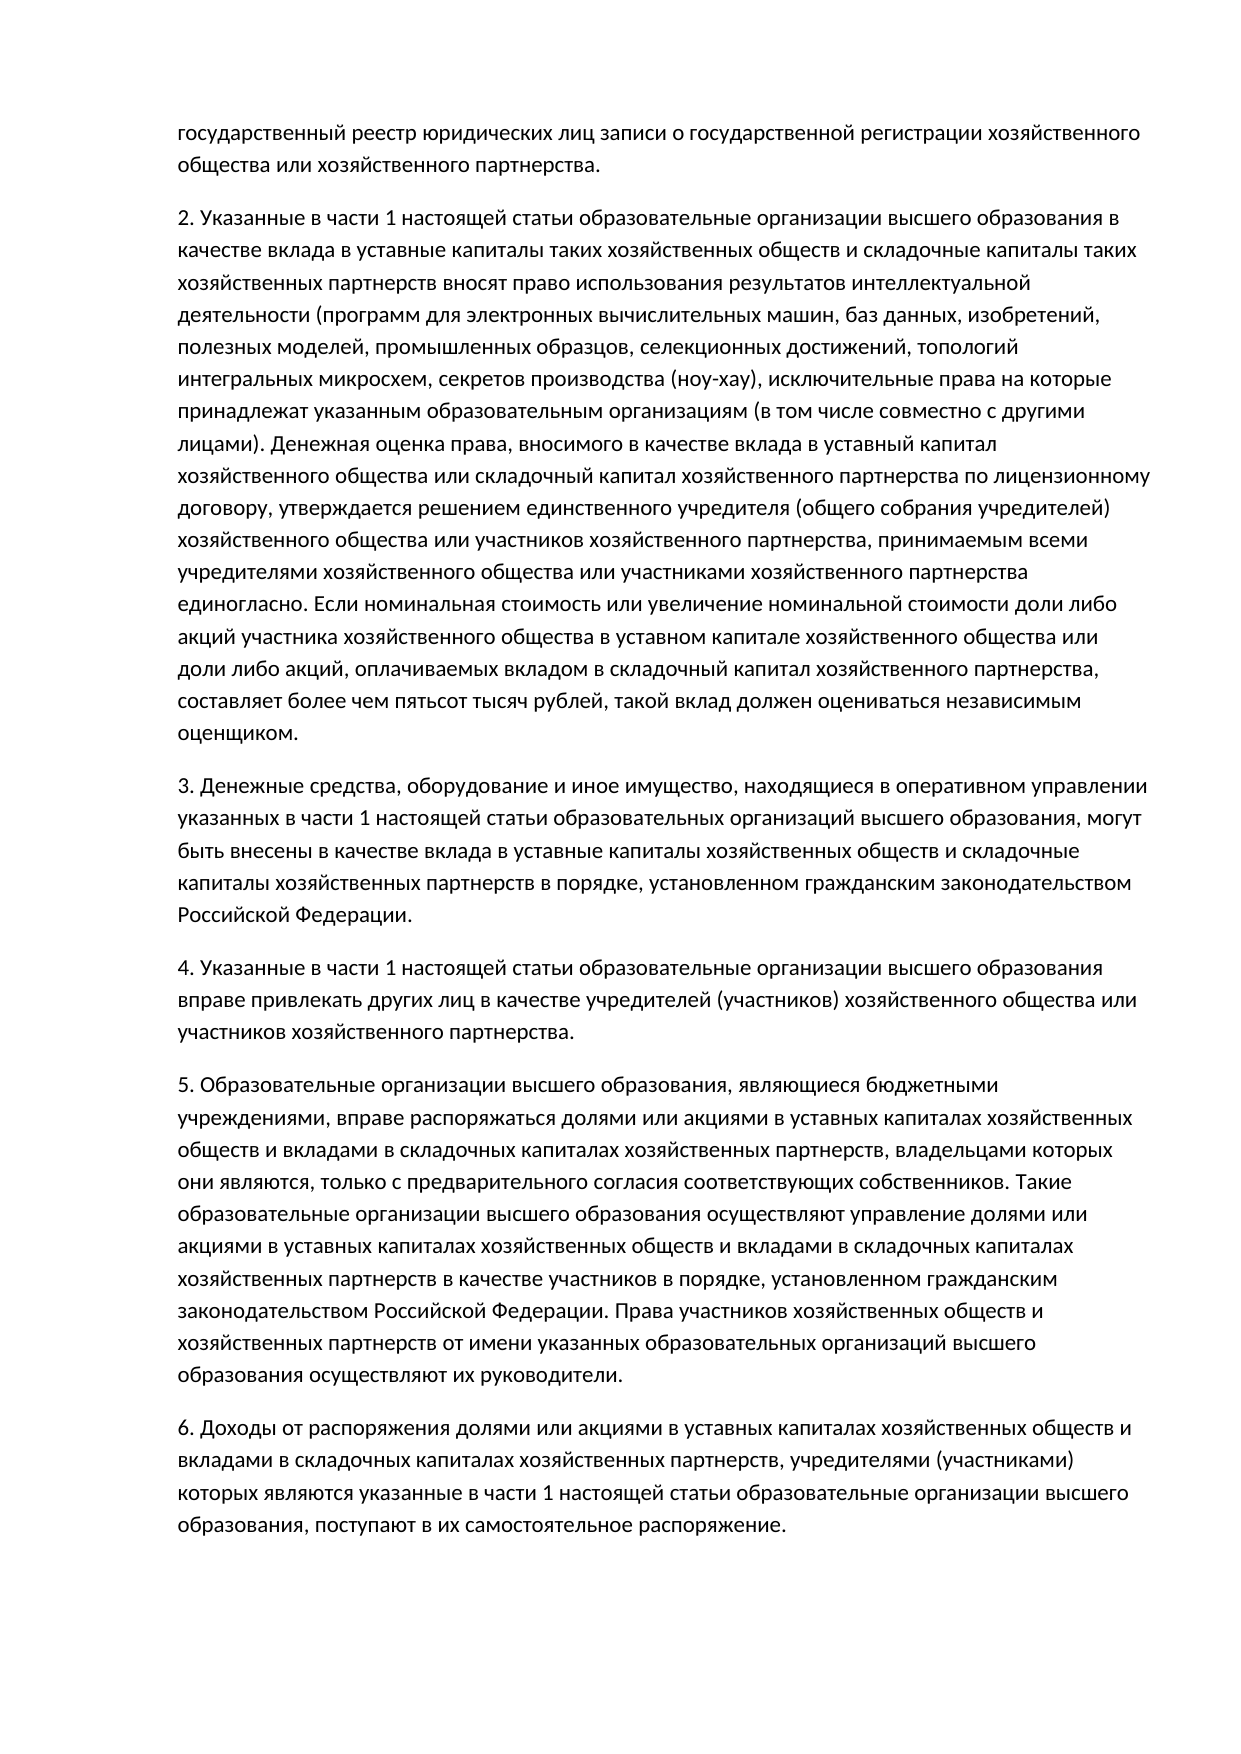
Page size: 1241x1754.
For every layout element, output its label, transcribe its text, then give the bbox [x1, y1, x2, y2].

text 2. Указанные в части 1 настоящей статьи образовательные организации высшего образования в качестве вклада в уставные капиталы таких хозяйственных обществ и складочные капиталы таких хозяйственных партнерств вносят право использования результатов интеллектуальной деятельности (программ для электронных вычислительных машин, баз данных, изобретений, полезных моделей, промышленных образцов, селекционных достижений, топологий интегральных микросхем, секретов производства (ноу-хау), исключительные права на которые принадлежат указанным образовательным организациям (в том числе совместно с другими лицами). Денежная оценка права, вносимого в качестве вклада в уставный капитал хозяйственного общества или складочный капитал хозяйственного партнерства по лицензионному договору, утверждается решением единственного учредителя (общего собрания учредителей) хозяйственного общества или участников хозяйственного партнерства, принимаемым всеми учредителями хозяйственного общества или участниками хозяйственного партнерства единогласно. Если номинальная стоимость или увеличение номинальной стоимости доли либо акций участника хозяйственного общества в уставном капитале хозяйственного общества или доли либо акций, оплачиваемых вкладом в складочный капитал хозяйственного партнерства, составляет более чем пятьсот тысяч рублей, такой вклад должен оцениваться независимым оценщиком. [177, 203, 1152, 746]
text 4. Указанные в части 1 настоящей статьи образовательные организации высшего образования вправе привлекать других лиц в качестве учредителей (участников) хозяйственного общества или участников хозяйственного партнерства. [177, 953, 1152, 1046]
text 3. Денежные средства, оборудование и иное имущество, находящиеся в оперативном управлении указанных в части 1 настоящей статьи образовательных организаций высшего образования, могут быть внесены в качестве вклада в уставные капиталы хозяйственных обществ и складочные капиталы хозяйственных партнерств в порядке, установленном гражданским законодательством Российской Федерации. [177, 771, 1152, 928]
text 6. Доходы от распоряжения долями или акциями в уставных капиталах хозяйственных обществ и вкладами в складочных капиталах хозяйственных партнерств, учредителями (участниками) которых являются указанные в части 1 настоящей статьи образовательные организации высшего образования, поступают в их самостоятельное распоряжение. [177, 1413, 1152, 1538]
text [177, 118, 1152, 178]
text 5. Образовательные организации высшего образования, являющиеся бюджетными учреждениями, вправе распоряжаться долями или акциями в уставных капиталах хозяйственных обществ и вкладами в складочных капиталах хозяйственных партнерств, владельцами которых они являются, только с предварительного согласия соответствующих собственников. Такие образовательные организации высшего образования осуществляют управление долями или акциями в уставных капиталах хозяйственных обществ и вкладами в складочных капиталах хозяйственных партнерств в качестве участников в порядке, установленном гражданским законодательством Российской Федерации. Права участников хозяйственных обществ и хозяйственных партнерств от имени указанных образовательных организаций высшего образования осуществляют их руководители. [177, 1071, 1152, 1388]
